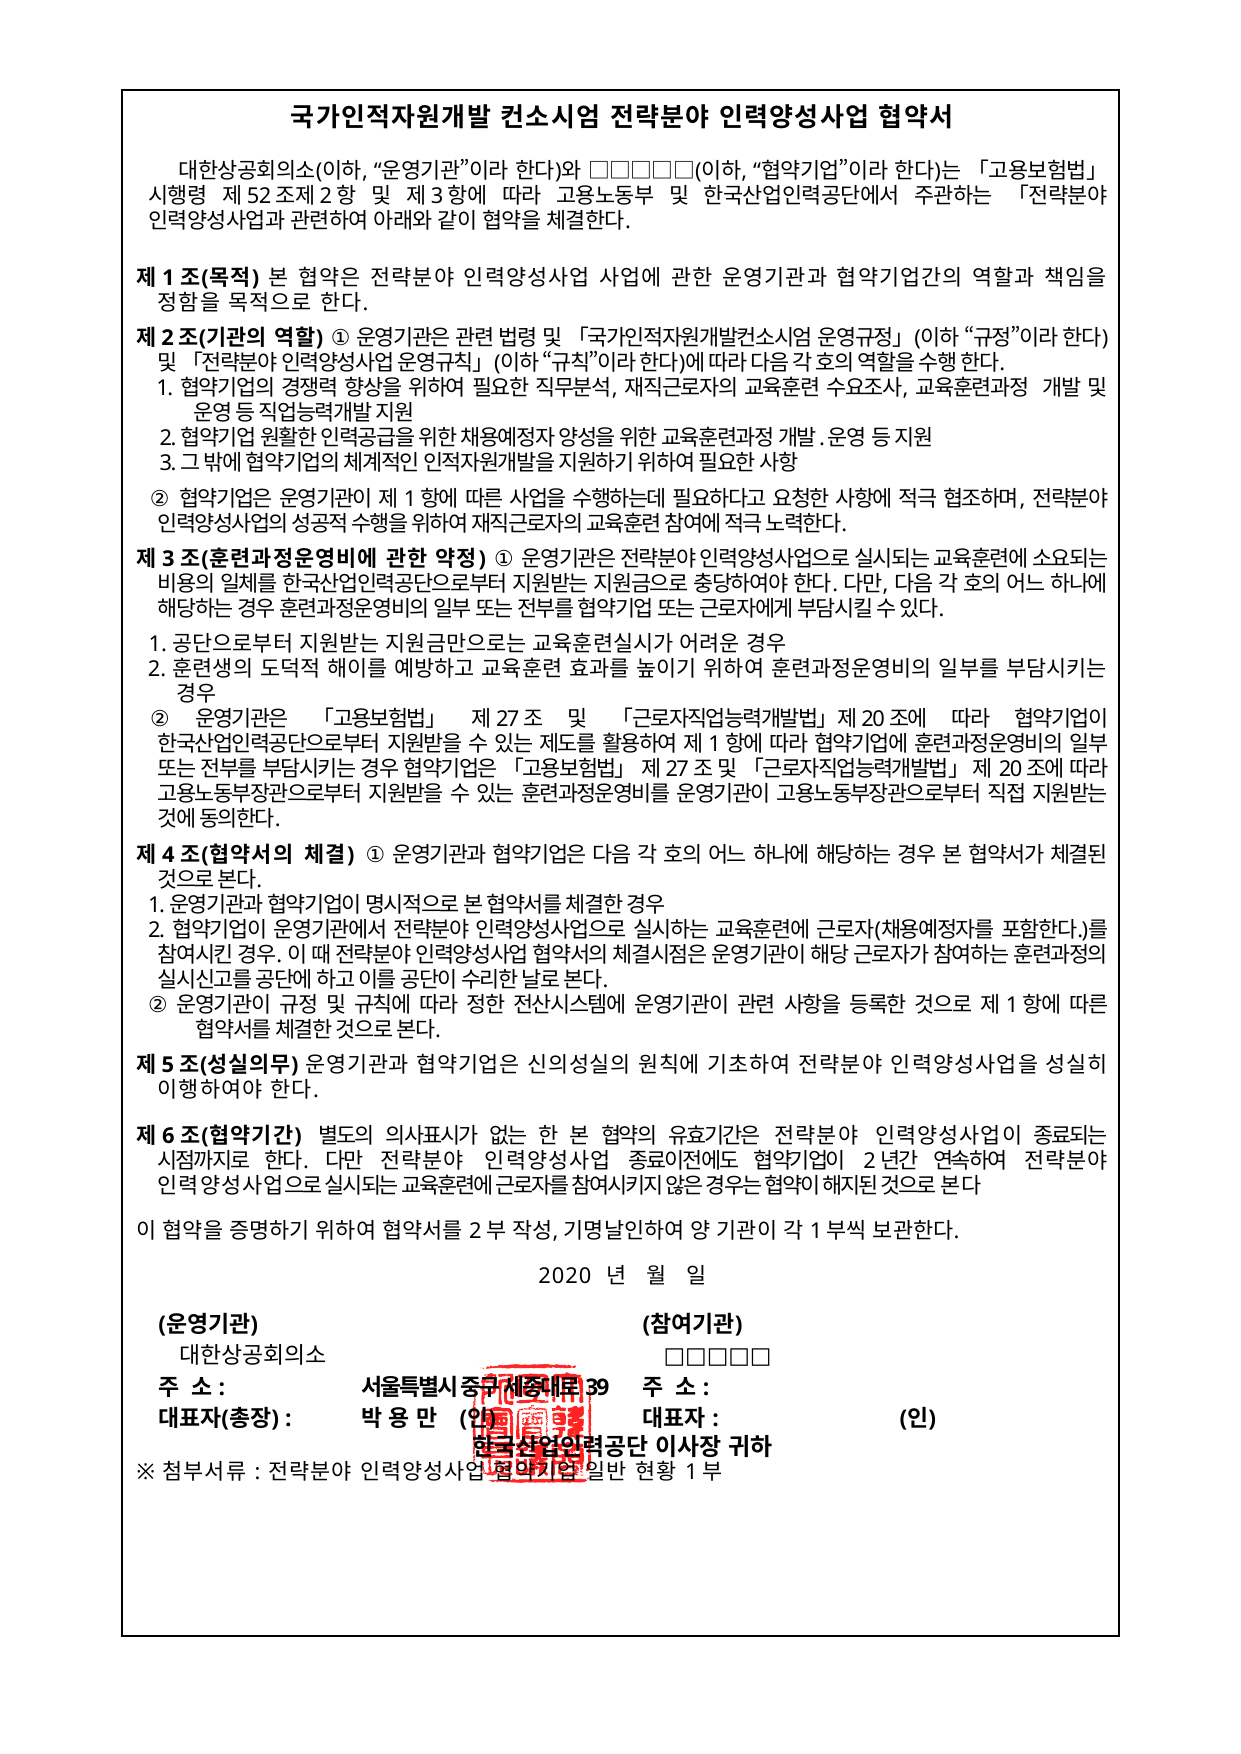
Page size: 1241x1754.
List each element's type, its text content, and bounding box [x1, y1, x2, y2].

table_header 국가인적자원개발 컨소시엄 전략분야 인력양성사업 협약서 대한상공회의소(이하, “운영기관”이라 한다)와 □□□□□(이하, “협약기업”이라 한다)는 「고용보험법」시행령 제52조제2항 및 제3항에 따라 고용노동부 및 한국산업인력공단에서 주관하는 「전략분야 인력양성사업과 관련하여 아래와 같이 협약을 체결한다. 제1조(목적) 본 협약은 전략분야 인력양성사업 사업에 관한 운영기관과 협약기업간의 역할과 책임을 정함을 목적으로 한다. 제2조(기관의 역할) ① 운영기관은 관련 법령 및 「국가인적자원개발컨소시엄 운영규정」(이하 “규정”이라 한다) 및 「전략분야 인력양성사업 운영규칙」(이하 “규칙”이라 한다)에 따라 다음 각 호의 역할을 수행 한다. 1. 협약기업의 경쟁력 향상을 위하여 필요한 직무분석, 재직근로자의 교육훈련 수요조사, 교육훈련과정 개발 및 운영 등 직업능력개발 지원 2. 협약기업 원활한 인력공급을 위한 채용예정자 양성을 위한 교육훈련과정 개발․운영 등 지원 3. 그 밖에 협약기업의 체계적인 인적자원개발을 지원하기 위하여 필요한 사항 ② 협약기업은 운영기관이 제1항에 따른 사업을 수행하는데 필요하다고 요청한 사항에 적극 협조하며, 전략분야 인력양성사업의 성공적 수행을 위하여 재직근로자의 교육훈련 참여에 적극 노력한다. 제3조(훈련과정운영비에 관한 약정) ① 운영기관은 전략분야 인력양성사업으로 실시되는 교육훈련에 소요되는 비용의 일체를 한국산업인력공단으로부터 지원받는 지원금으로 충당하여야 한다. 다만, 다음 각 호의 어느 하나에 해당하는 경우 훈련과정운영비의 일부 또는 전부를 협약기업 또는 근로자에게 부담시킬 수 있다. 1. 공단으로부터 지원받는 지원금만으로는 교육훈련실시가 어려운 경우 2. 훈련생의 도덕적 해이를 예방하고 교육훈련 효과를 높이기 위하여 훈련과정운영비의 일부를 부담시키는 경우 ② 운영기관은 「고용보험법」 제27조 및 「근로자직업능력개발법」제20조에 따라 협약기업이 한국산업인력공단으로부터 지원받을 수 있는 제도를 활용하여 제1항에 따라 협약기업에 훈련과정운영비의 일부 또는 전부를 부담시키는 경우 협약기업은 「고용보험법」 제27조 및 「근로자직업능력개발법」제20조에 따라 고용노동부장관으로부터 지원받을 수 있는 훈련과정운영비를 운영기관이 고용노동부장관으로부터 직접 지원받는 것에 동의한다. 제4조(협약서의 체결) ① 운영기관과 협약기업은 다음 각 호의 어느 하나에 해당하는 경우 본 협약서가 체결된 것으로 본다. 1. 운영기관과 협약기업이 명시적으로 본 협약서를 체결한 경우 2. 협약기업이 운영기관에서 전략분야 인력양성사업으로 실시하는 교육훈련에 근로자(채용예정자를 포함한다.)를 참여시킨 경우. 이 때 전략분야 인력양성사업 협약서의 체결시점은 운영기관이 해당 근로자가 참여하는 훈련과정의 실시신고를 공단에 하고 이를 공단이 수리한 날로 본다. ② 운영기관이 규정 및 규칙에 따라 정한 전산시스템에 운영기관이 관련 사항을 등록한 것으로 제1항에 따른 협약서를 체결한 것으로 본다. 제5조(성실의무) 운영기관과 협약기업은 신의성실의 원칙에 기초하여 전략분야 인력양성사업을 성실히 이행하여야 한다. 제6조(협약기간) 별도의 의사표시가 없는 한 본 협약의 유효기간은 전략분야 인력양성사업이 종료되는 시점까지로 한다. 다만 전략분야 인력양성사업 종료이전에도 협약기업이 2년간 연속하여 전략분야 인력양성사업으로 실시되는 교육훈련에 근로자를 참여시키지 않은 경우는 협약이 해지된 것으로 본다 이 협약을 증명하기 위하여 협약서를 2부 작성, 기명날인하여 양 기관이 각 1부씩 보관한다. 2020 년 월 일 한국산업인력공단 이사장 귀하 ※ 첨부서류 : 전략분야 인력양성사업 협약기업 일반 현황 1부 [123, 91, 1118, 1634]
